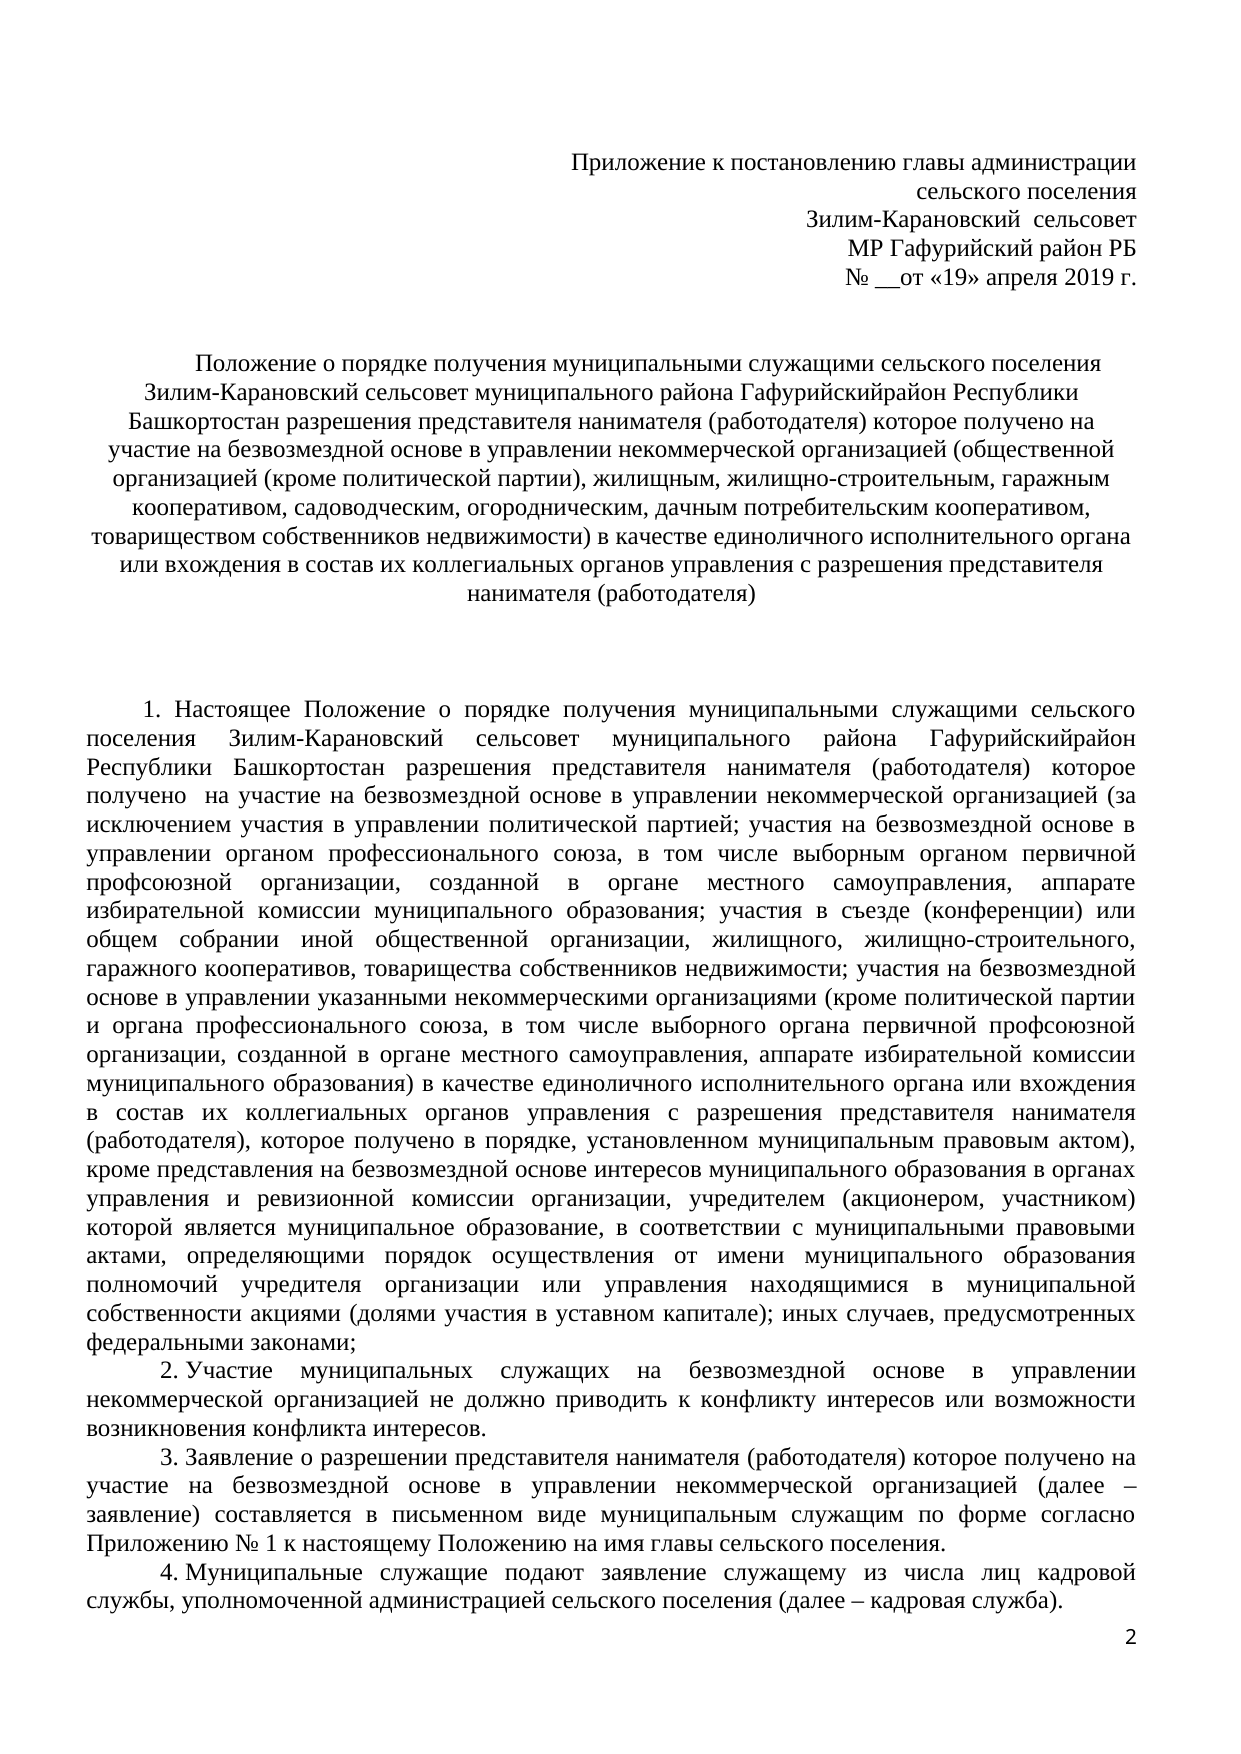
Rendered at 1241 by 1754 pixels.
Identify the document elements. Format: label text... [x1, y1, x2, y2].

text 2. Участие муниципальных служащих на безвозмездной основе в управлении некоммерческой организацией не должно приводить к конфликту интересов или возможности возникновения конфликта интересов. [86, 1355, 1137, 1442]
text № __от «19» апреля 2019 г. [455, 262, 1137, 291]
text МР Гафурийский район РБ [455, 233, 1137, 262]
text Приложение к постановлению главы администрации [455, 147, 1137, 176]
text 3. Заявление о разрешении представителя нанимателя (работодателя) которое получено на участие на безвозмездной основе в управлении некоммерческой организацией (далее – заявление) составляется в письменном виде муниципальным служащим по форме согласно Приложению № 1 к настоящему Положению на имя главы сельского поселения. [86, 1442, 1137, 1557]
text Положение о порядке получения муниципальными служащими сельского поселения Зилим-Карановский сельсовет муниципального района Гафурийскийрайон Республики Башкортостан разрешения представителя нанимателя (работодателя) которое получено на участие на безвозмездной основе в управлении некоммерческой организацией (общественной организацией (кроме политической партии), жилищным, жилищно-строительным, гаражным кооперативом, садоводческим, огородническим, дачным потребительским кооперативом, товариществом собственников недвижимости) в качестве единоличного исполнительного органа или вхождения в состав их коллегиальных органов управления с разрешения представителя нанимателя (работодателя) [86, 348, 1137, 607]
text сельского поселения [455, 176, 1137, 204]
text 1. Настоящее Положение о порядке получения муниципальными служащими сельского поселения Зилим-Карановский сельсовет муниципального района Гафурийскийрайон Республики Башкортостан разрешения представителя нанимателя (работодателя) которое получено на участие на безвозмездной основе в управлении некоммерческой организацией (за исключением участия в управлении политической партией; участия на безвозмездной основе в управлении органом профессионального союза, в том числе выборным органом первичной профсоюзной организации, созданной в органе местного самоуправления, аппарате избирательной комиссии муниципального образования; участия в съезде (конференции) или общем собрании иной общественной организации, жилищного, жилищно-строительного, гаражного кооперативов, товарищества собственников недвижимости; участия на безвозмездной основе в управлении указанными некоммерческими организациями (кроме политической партии и органа профессионального союза, в том числе выборного органа первичной профсоюзной организации, созданной в органе местного самоуправления, аппарате избирательной комиссии муниципального образования) в качестве единоличного исполнительного органа или вхождения в состав их коллегиальных органов управления с разрешения представителя нанимателя (работодателя), которое получено в порядке, установленном муниципальным правовым актом), кроме представления на безвозмездной основе интересов муниципального образования в органах управления и ревизионной комиссии организации, учредителем (акционером, участником) которой является муниципальное образование, в соответствии с муниципальными правовыми актами, определяющими порядок осуществления от имени муниципального образования полномочий учредителя организации или управления находящимися в муниципальной собственности акциями (долями участия в уставном капитале); иных случаев, предусмотренных федеральными законами; [86, 694, 1137, 1355]
text 4. Муниципальные служащие подают заявление служащему из числа лиц кадровой службы, уполномоченной администрацией сельского поселения (далее – кадровая служба). [86, 1557, 1137, 1614]
text Зилим-Карановский сельсовет [455, 204, 1137, 233]
